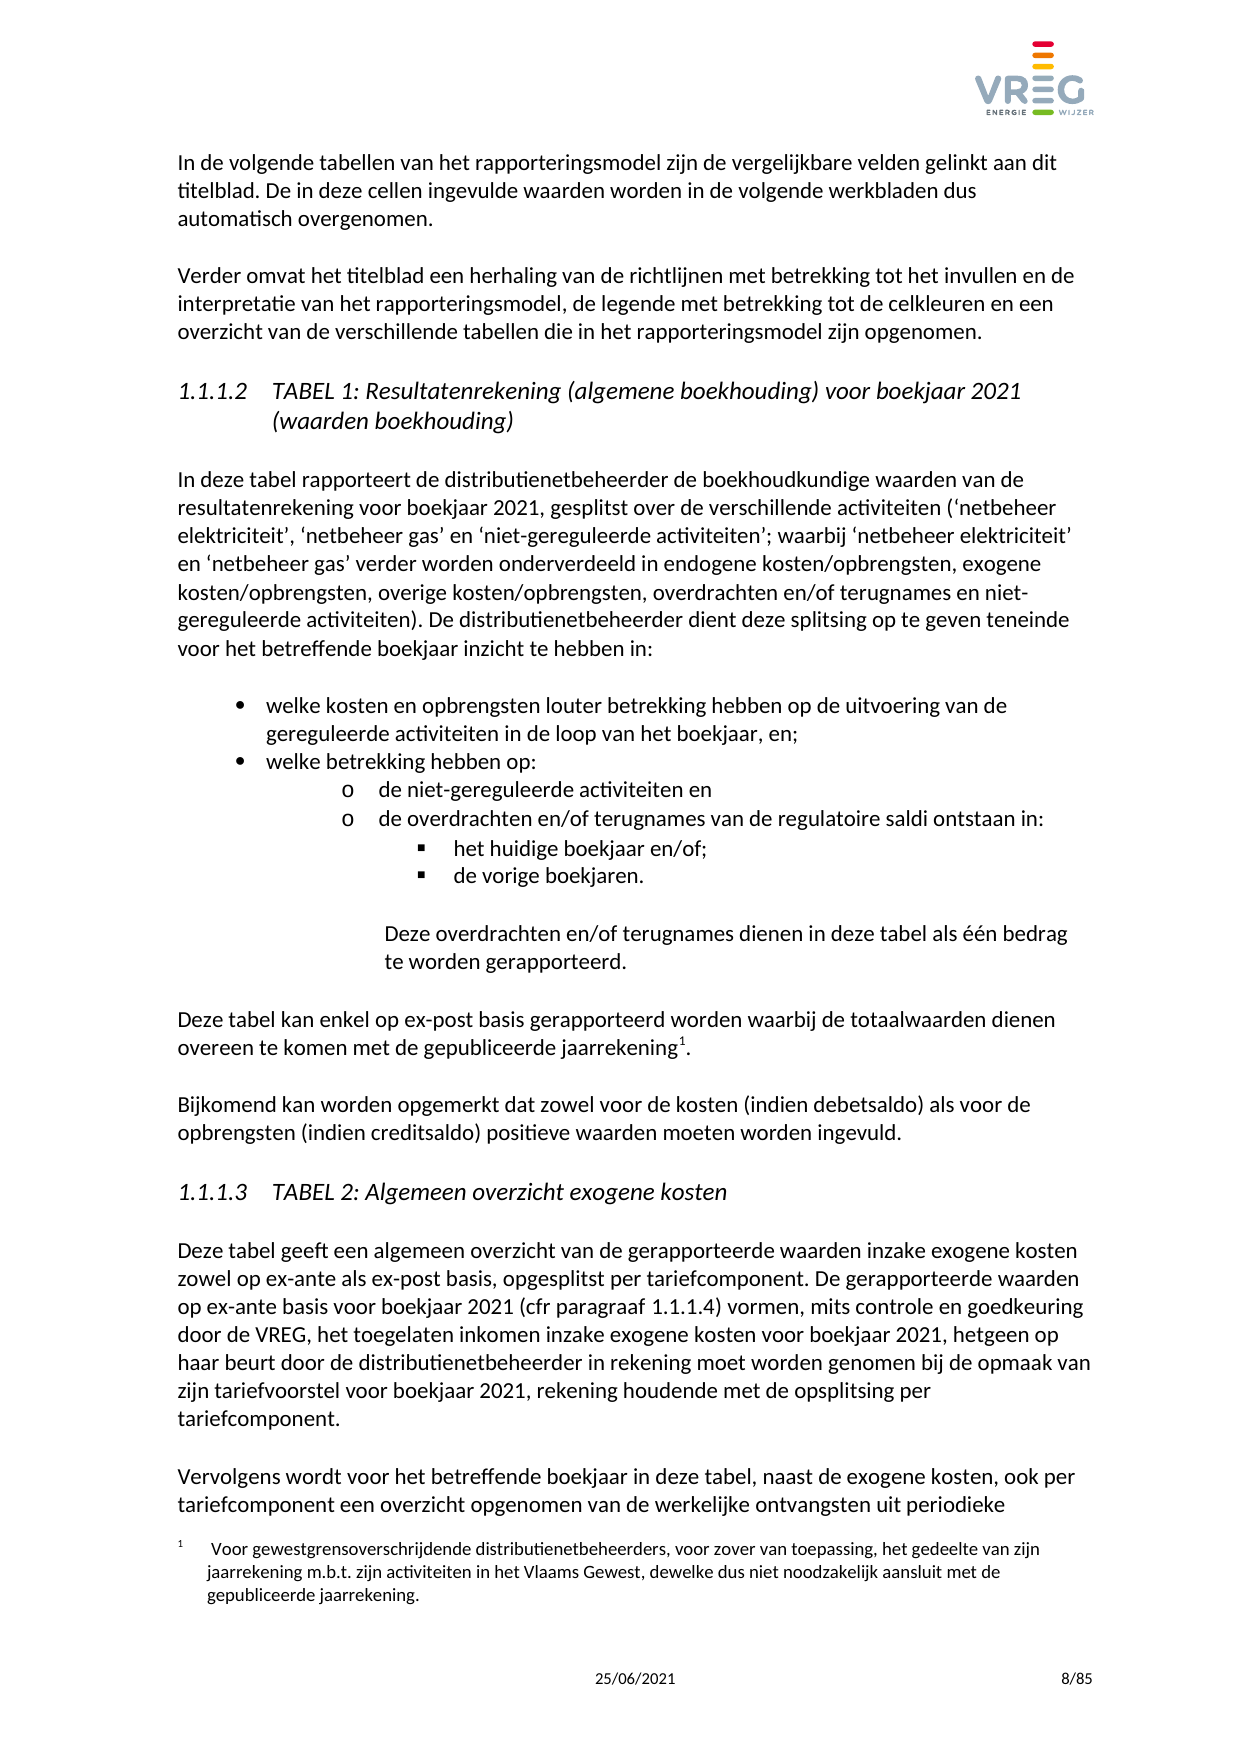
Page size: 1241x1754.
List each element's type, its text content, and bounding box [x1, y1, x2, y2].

text In deze tabel rapporteert de distributienetbeheerder de boekhoudkundige waarden van de resultatenrekening voor boekjaar 2021, gesplitst over de verschillende activiteiten (‘netbeheer elektriciteit’, ‘netbeheer gas’ en ‘niet-gereguleerde activiteiten’; waarbij ‘netbeheer elektriciteit’ en ‘netbeheer gas’ verder worden onderverdeeld in endogene kosten/opbrengsten, exogene kosten/opbrengsten, overige kosten/opbrengsten, overdrachten en/of terugnames en niet-gereguleerde activiteiten). De distributienetbeheerder dient deze splitsing op te geven teneinde voor het betreffende boekjaar inzicht te hebben in: [177, 466, 1092, 662]
text Deze overdrachten en/of terugnames dienen in deze tabel als één bedrag te worden gerapporteerd. [384, 919, 1092, 975]
list welke betrekking hebben op: [236, 747, 1092, 775]
list het huidige boekjaar en/of; [416, 834, 1092, 862]
text Deze tabel kan enkel op ex-post basis gerapporteerd worden waarbij de totaalwaarden dienen overeen te komen met de gepubliceerde jaarrekening. [177, 1005, 1092, 1061]
text Bijkomend kan worden opgemerkt dat zowel voor de kosten (indien debetsaldo) als voor de opbrengsten (indien creditsaldo) positieve waarden moeten worden ingevuld. [177, 1091, 1092, 1147]
text Deze tabel geeft een algemeen overzicht van de gerapporteerde waarden inzake exogene kosten zowel op ex-ante als ex-post basis, opgesplitst per tariefcomponent. De gerapporteerde waarden op ex-ante basis voor boekjaar 2021 (cfr paragraaf 1.1.1.4) vormen, mits controle en goedkeuring door de VREG, het toegelaten inkomen inzake exogene kosten voor boekjaar 2021, hetgeen op haar beurt door de distributienetbeheerder in rekening moet worden genomen bij de opmaak van zijn tariefvoorstel voor boekjaar 2021, rekening houdende met de opsplitsing per tariefcomponent. [177, 1236, 1092, 1432]
subtitle TABEL 2: Algemeen overzicht exogene kosten [177, 1176, 1092, 1207]
text Verder omvat het titelblad een herhaling van de richtlijnen met betrekking tot het invullen en de interpretatie van het rapporteringsmodel, de legende met betrekking tot de celkleuren en een overzicht van de verschillende tabellen die in het rapporteringsmodel zijn opgenomen. [177, 261, 1092, 345]
list de overdrachten en/of terugnames van de regulatoire saldi ontstaan in: [341, 804, 1092, 834]
text In de volgende tabellen van het rapporteringsmodel zijn de vergelijkbare velden gelinkt aan dit titelblad. De in deze cellen ingevulde waarden worden in de volgende werkbladen dus automatisch overgenomen. [177, 148, 1092, 232]
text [177, 1462, 1092, 1518]
subtitle TABEL 1: Resultatenrekening (algemene boekhouding) voor boekjaar 2021 (waarden boekhouding) [177, 375, 1092, 436]
list de niet-gereguleerde activiteiten en [341, 775, 1092, 804]
list welke kosten en opbrengsten louter betrekking hebben op de uitvoering van de gereguleerde activiteiten in de loop van het boekjaar, en; [236, 691, 1092, 747]
list de vorige boekjaren. [416, 862, 1092, 890]
